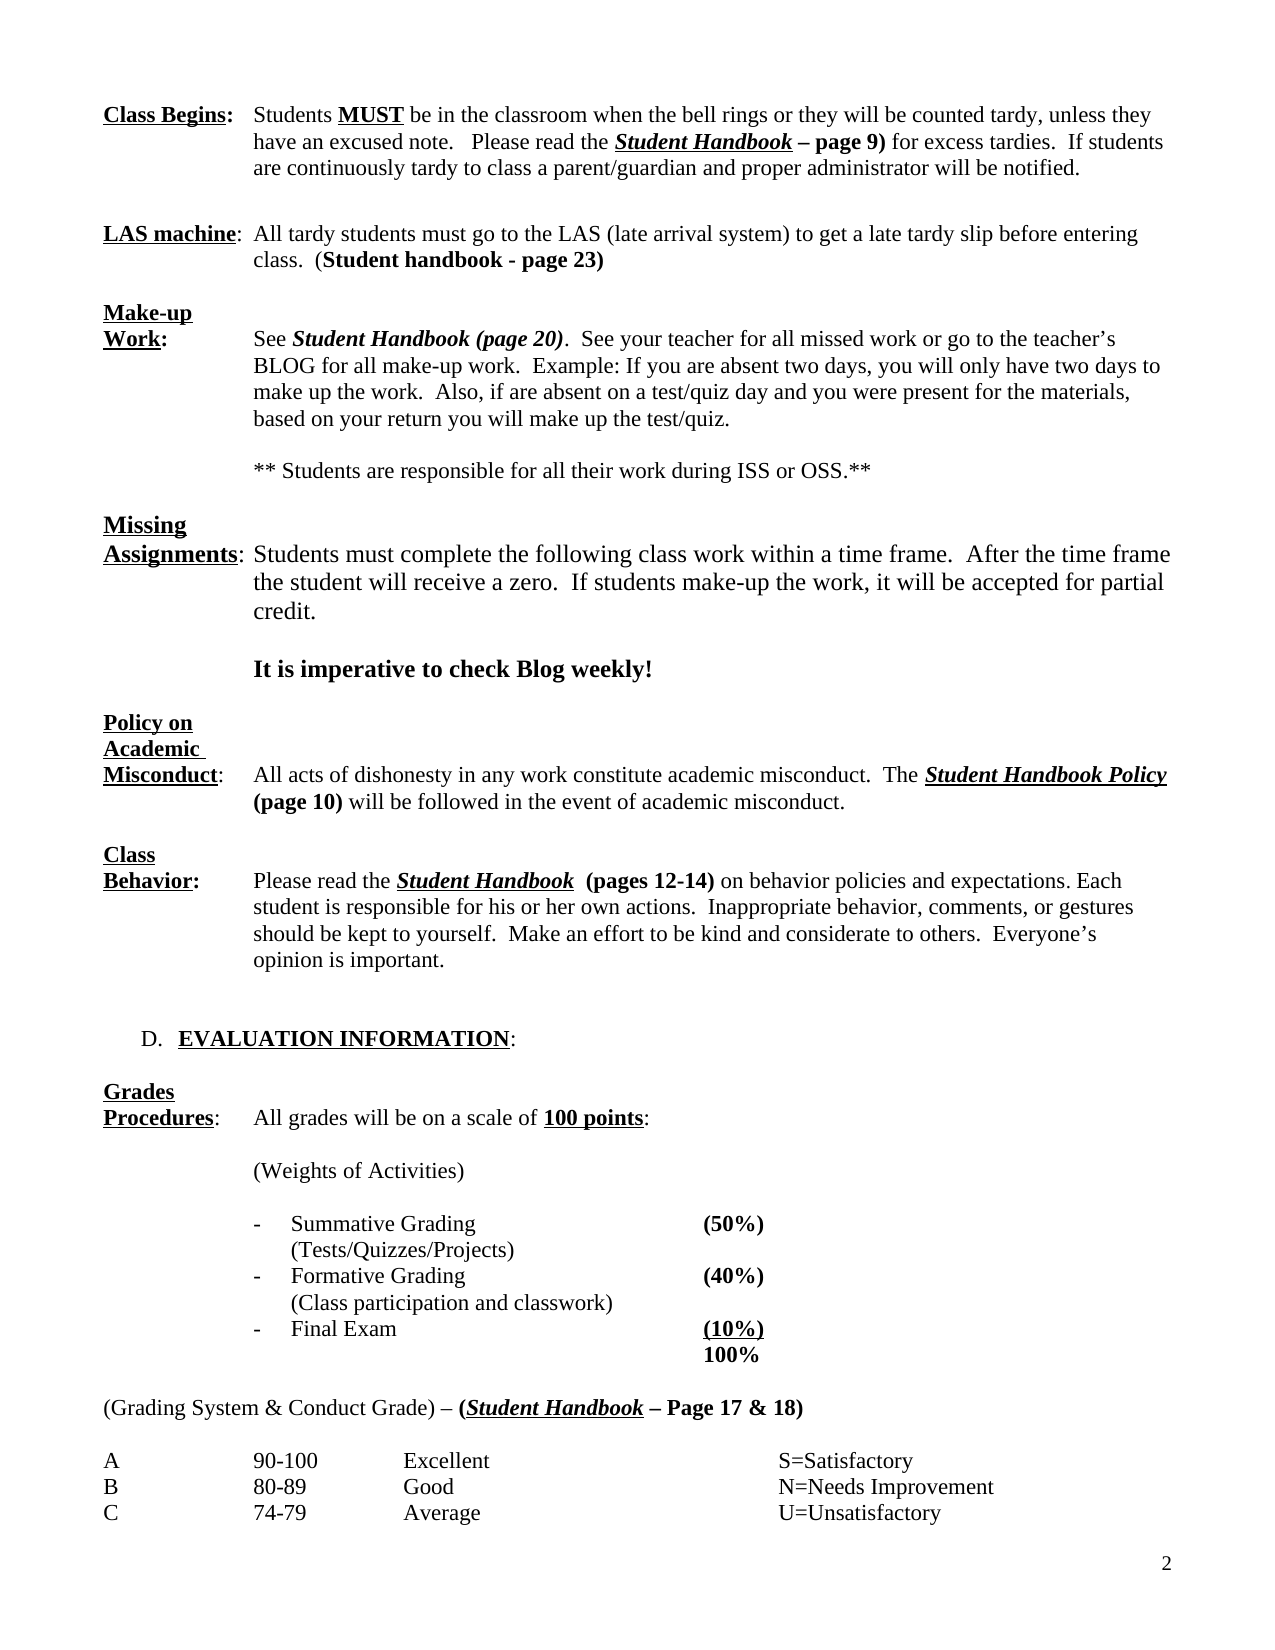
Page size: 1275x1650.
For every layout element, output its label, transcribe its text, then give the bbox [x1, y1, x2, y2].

title 100% [628, 1341, 1172, 1368]
title Behavior: Please read the Student Handbook (pages 12-14) on behavior policies and expectations. Each student is responsible for his or her own actions. Inappropriate behavior, comments, or gestures should be kept to yourself. Make an effort to be kind and considerate to others. Everyone’s opinion is important. [103, 867, 1172, 972]
title Missing [103, 510, 1172, 539]
title Make-up [103, 299, 1172, 326]
title It is imperative to check Blog weekly! [253, 654, 1172, 682]
title (Weights of Activities) [253, 1157, 1172, 1183]
title Summative Grading (50%) [253, 1209, 1172, 1236]
title Misconduct: All acts of dishonesty in any work constitute academic misconduct. The Student Handbook Policy (page 10) will be followed in the event of academic misconduct. [103, 762, 1172, 814]
title ** Students are responsible for all their work during ISS or ** [103, 457, 1172, 484]
title (Tests/Quizzes/Projects) [291, 1236, 1172, 1262]
title EVALUATION INFORMATION: [141, 1025, 1172, 1051]
title Grades [103, 1078, 1172, 1104]
title Formative Grading (40%) [253, 1262, 1172, 1289]
title (Grading System & Conduct Grade) – (Student Handbook – Page 17 & 18) [103, 1394, 1172, 1420]
title Class Begins: Students MUST be in the classroom when the bell rings or they will be counted tardy, unless they have an excused note. Please read the Student Handbook – page 9) for excess tardies. If students are continuously tardy to class a parent/guardian and proper administrator will be notified. [103, 101, 1172, 180]
title C 74-79 Average U=Unsatisfactory [103, 1499, 1172, 1526]
title Policy on [103, 709, 1172, 735]
title Procedures: All grades will be on a scale of 100 points: [103, 1104, 1172, 1131]
title Academic [103, 735, 1172, 762]
title Assignments: Students must complete the following class work within a time frame. After the time frame the student will receive a zero. If students make-up the work, it will be accepted for partial credit. [103, 539, 1172, 625]
title LAS machine: All tardy students must go to the LAS (late arrival system) to get a late tardy slip before entering class. (Student handbook - page 23) [103, 220, 1172, 273]
title B 80-89 Good N=Needs Improvement [103, 1473, 1172, 1499]
title A 90-100 Excellent S=Satisfactory [103, 1447, 1172, 1473]
title (Class participation and classwork) [291, 1289, 1172, 1315]
title Class [103, 841, 1172, 867]
title Final Exam (10%) [253, 1315, 1172, 1341]
title Work: See Student Handbook (page 20). See your teacher for all missed work or go to the teacher’s BLOG for all make-up work. Example: If you are absent two days, you will only have two days to make up the work. Also, if are absent on a test/quiz day and you were present for the materials, based on your return you will make up the test/quiz. [103, 326, 1172, 431]
